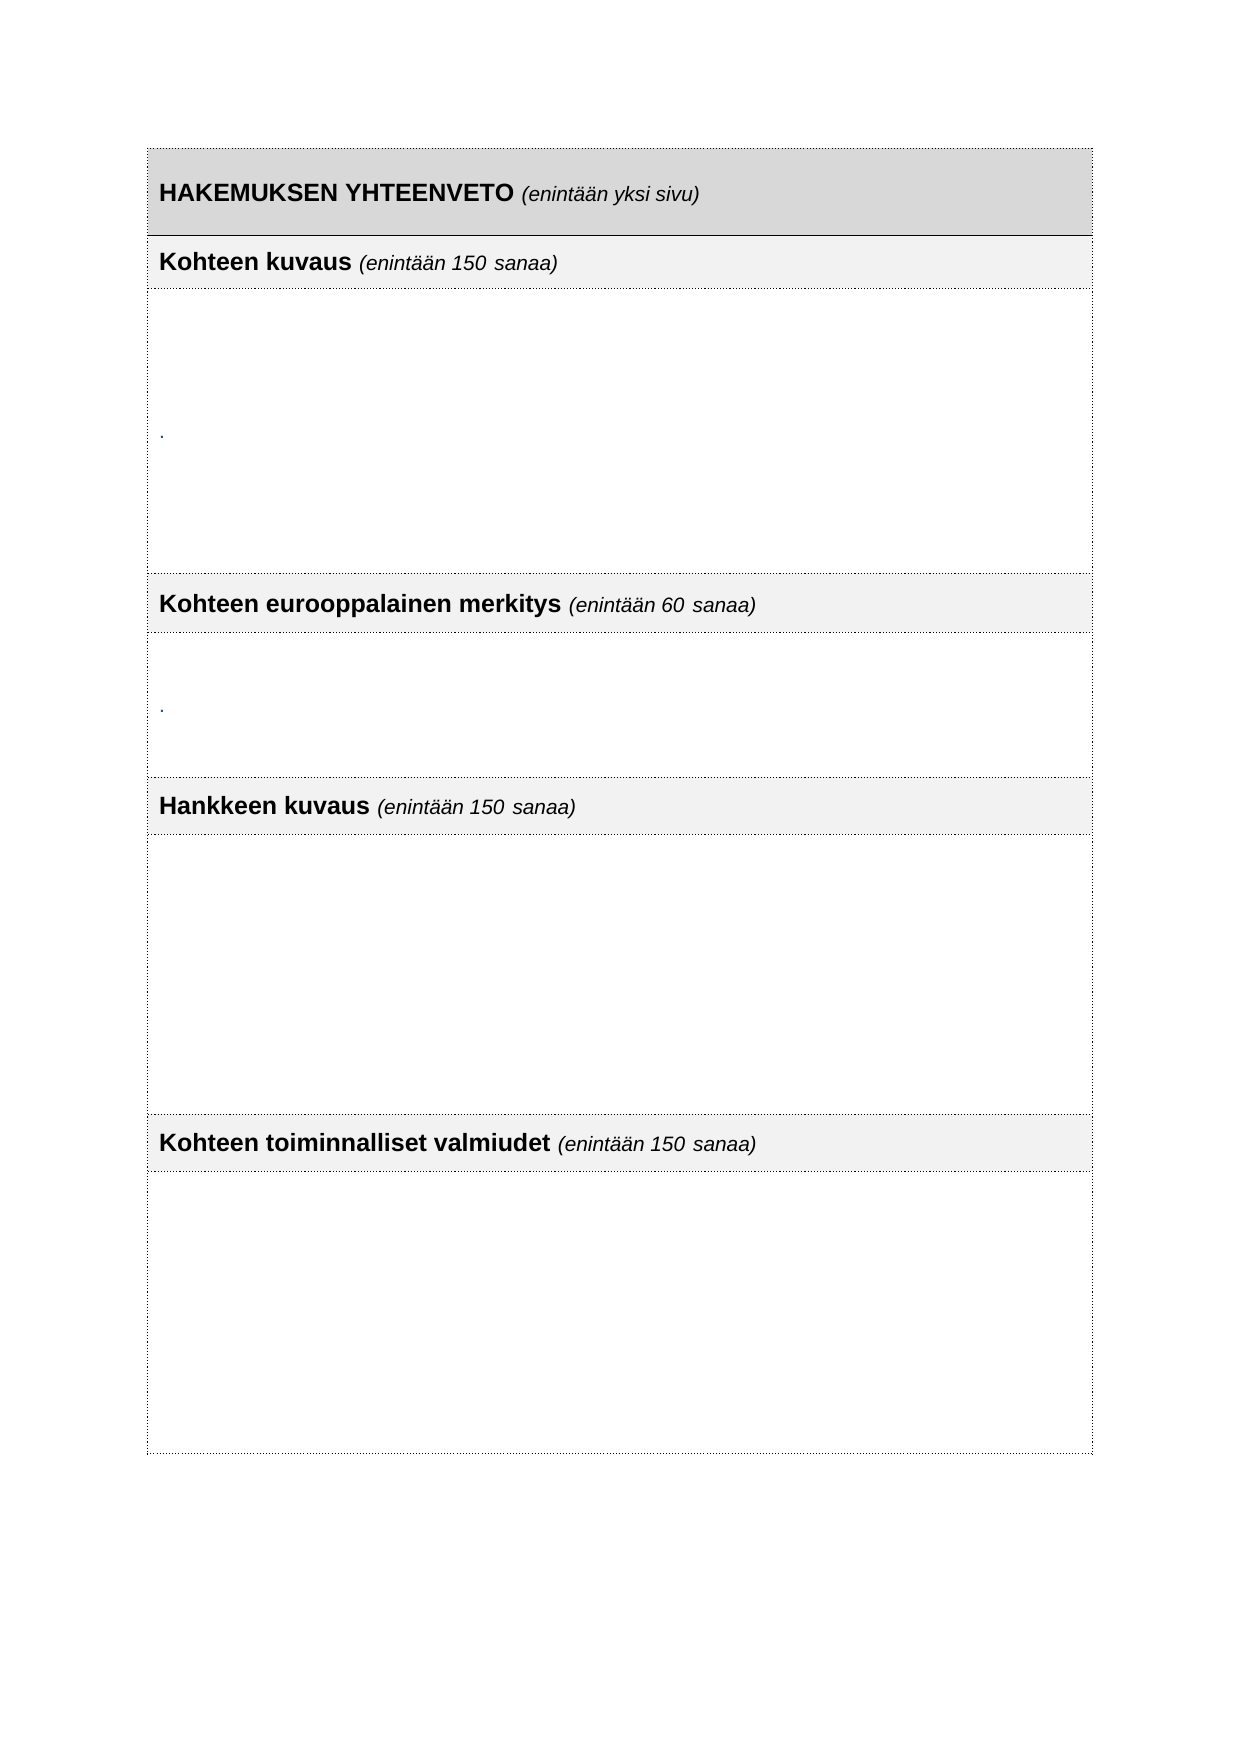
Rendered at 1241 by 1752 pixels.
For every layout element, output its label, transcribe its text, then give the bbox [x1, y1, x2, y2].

table_cell . [148, 288, 1092, 573]
table_cell [148, 834, 1092, 1114]
table_cell Hankkeen kuvaus (enintään 150 sanaa) [148, 777, 1092, 834]
table_header HAKEMUKSEN YHTEENVETO (enintään yksi sivu) [148, 148, 1092, 235]
table_cell [148, 1171, 1092, 1453]
table_cell Kohteen toiminnalliset valmiudet (enintään 150 sanaa) [148, 1114, 1092, 1171]
table_cell Kohteen kuvaus (enintään 150 sanaa) [148, 236, 1092, 288]
table_cell Kohteen eurooppalainen merkitys (enintään 60 sanaa) [148, 573, 1092, 632]
table_cell . [148, 632, 1092, 777]
